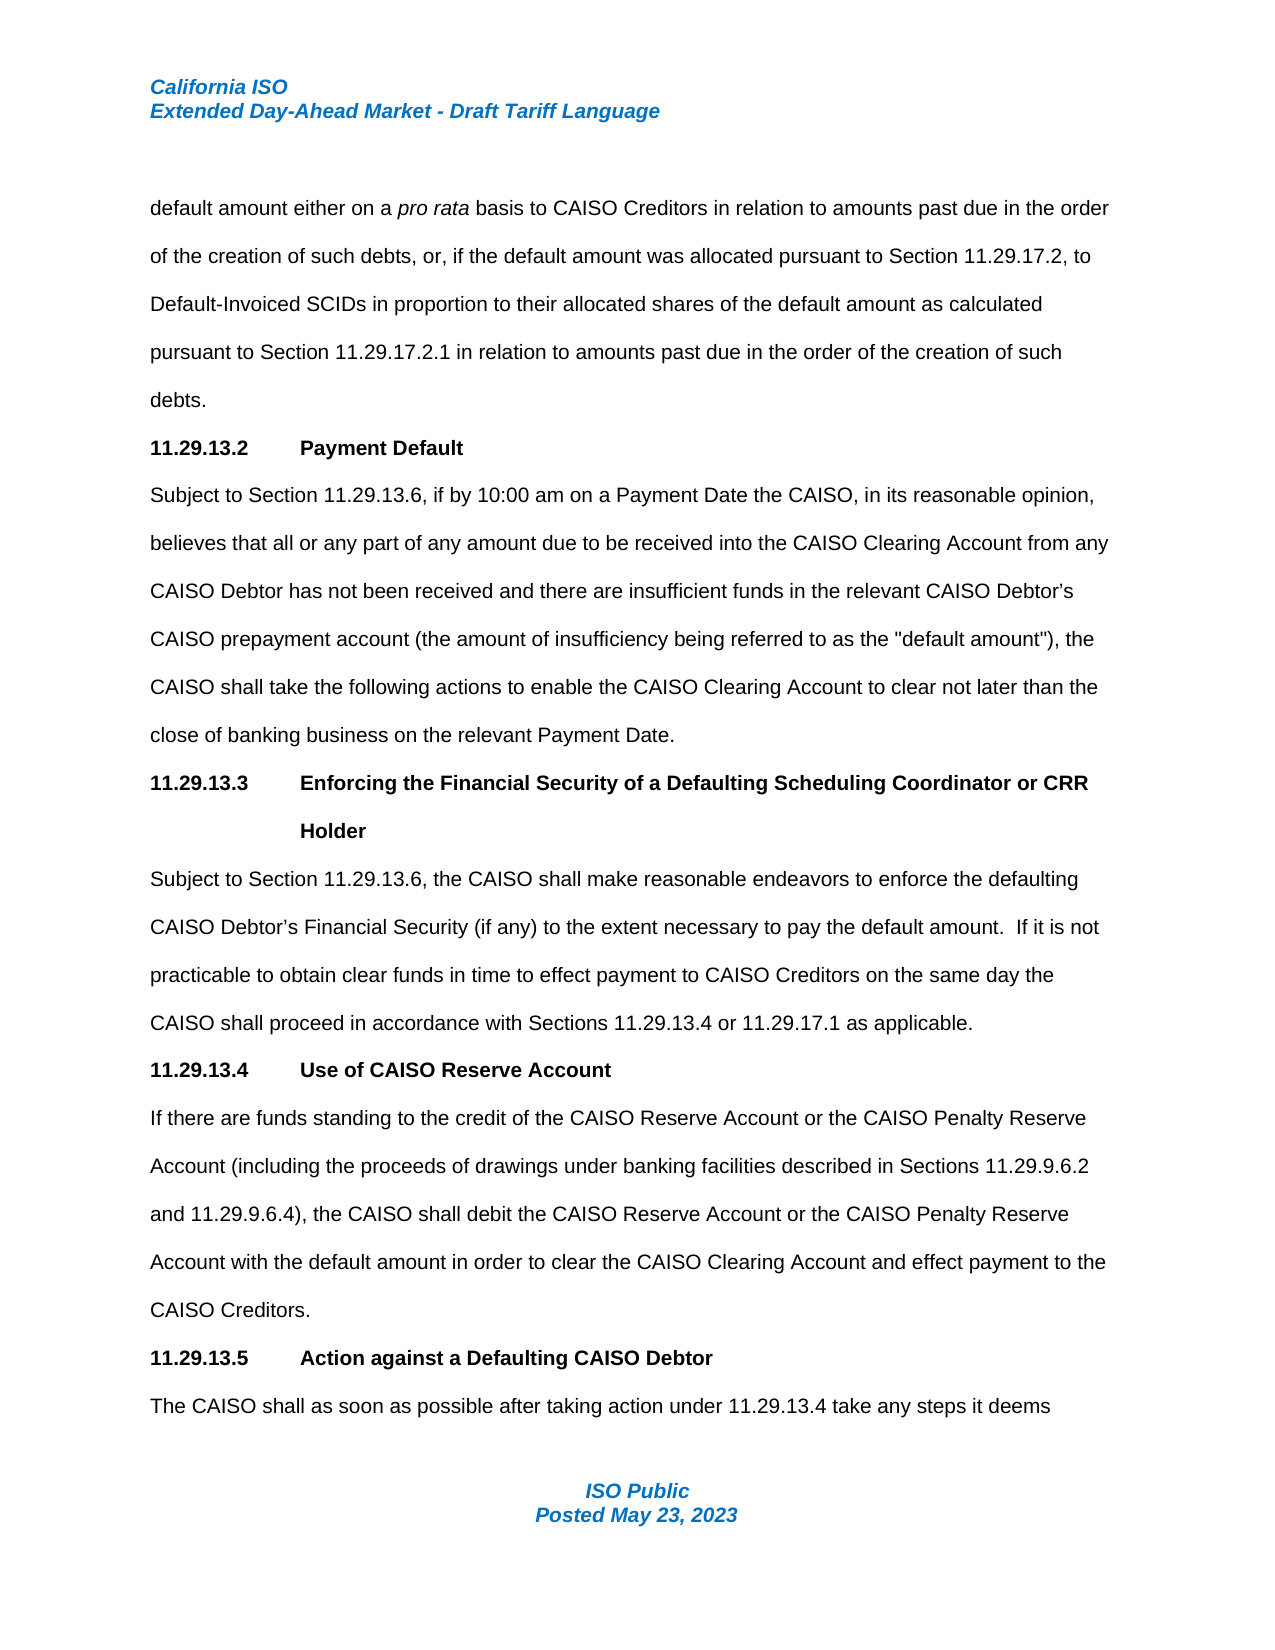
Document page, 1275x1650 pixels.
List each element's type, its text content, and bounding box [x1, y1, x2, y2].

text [150, 196, 1125, 411]
text Subject to Section 11.29.13.6, if by 10:00 am on a Payment Date the CAISO, in its reasonable opinion, believes that all or any part of any amount due to be received into the CAISO Clearing Account from any CAISO Debtor has not been received and there are insufficient funds in the relevant CAISO Debtor’s CAISO prepayment account (the amount of insufficiency being referred to as the "default amount"), the CAISO shall take the following actions to enable the CAISO Clearing Account to clear not later than the close of banking business on the relevant Payment Date. [150, 483, 1125, 747]
text Subject to Section 11.29.13.6, the CAISO shall make reasonable endeavors to enforce the defaulting CAISO Debtor’s Financial Security (if any) to the extent necessary to pay the default amount. If it is not practicable to obtain clear funds in time to effect payment to CAISO Creditors on the same day the CAISO shall proceed in accordance with Sections 11.29.13.4 or 11.29.17.1 as applicable. [150, 867, 1125, 1034]
text 11.29.13.3 Enforcing the Financial Security of a Defaulting Scheduling Coordinator or CRR Holder [150, 771, 1125, 843]
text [150, 1394, 1125, 1418]
text If there are funds standing to the credit of the CAISO Reserve Account or the CAISO Penalty Reserve Account (including the proceeds of drawings under banking facilities described in Sections 11.29.9.6.2 and 11.29.9.6.4), the CAISO shall debit the CAISO Reserve Account or the CAISO Penalty Reserve Account with the default amount in order to clear the CAISO Clearing Account and effect payment to the CAISO Creditors. [150, 1106, 1125, 1322]
text 11.29.13.4 Use of CAISO Reserve Account [150, 1058, 1125, 1082]
text 11.29.13.5 Action against a Defaulting CAISO Debtor [150, 1346, 1125, 1370]
text 11.29.13.2 Payment Default [150, 435, 1125, 459]
